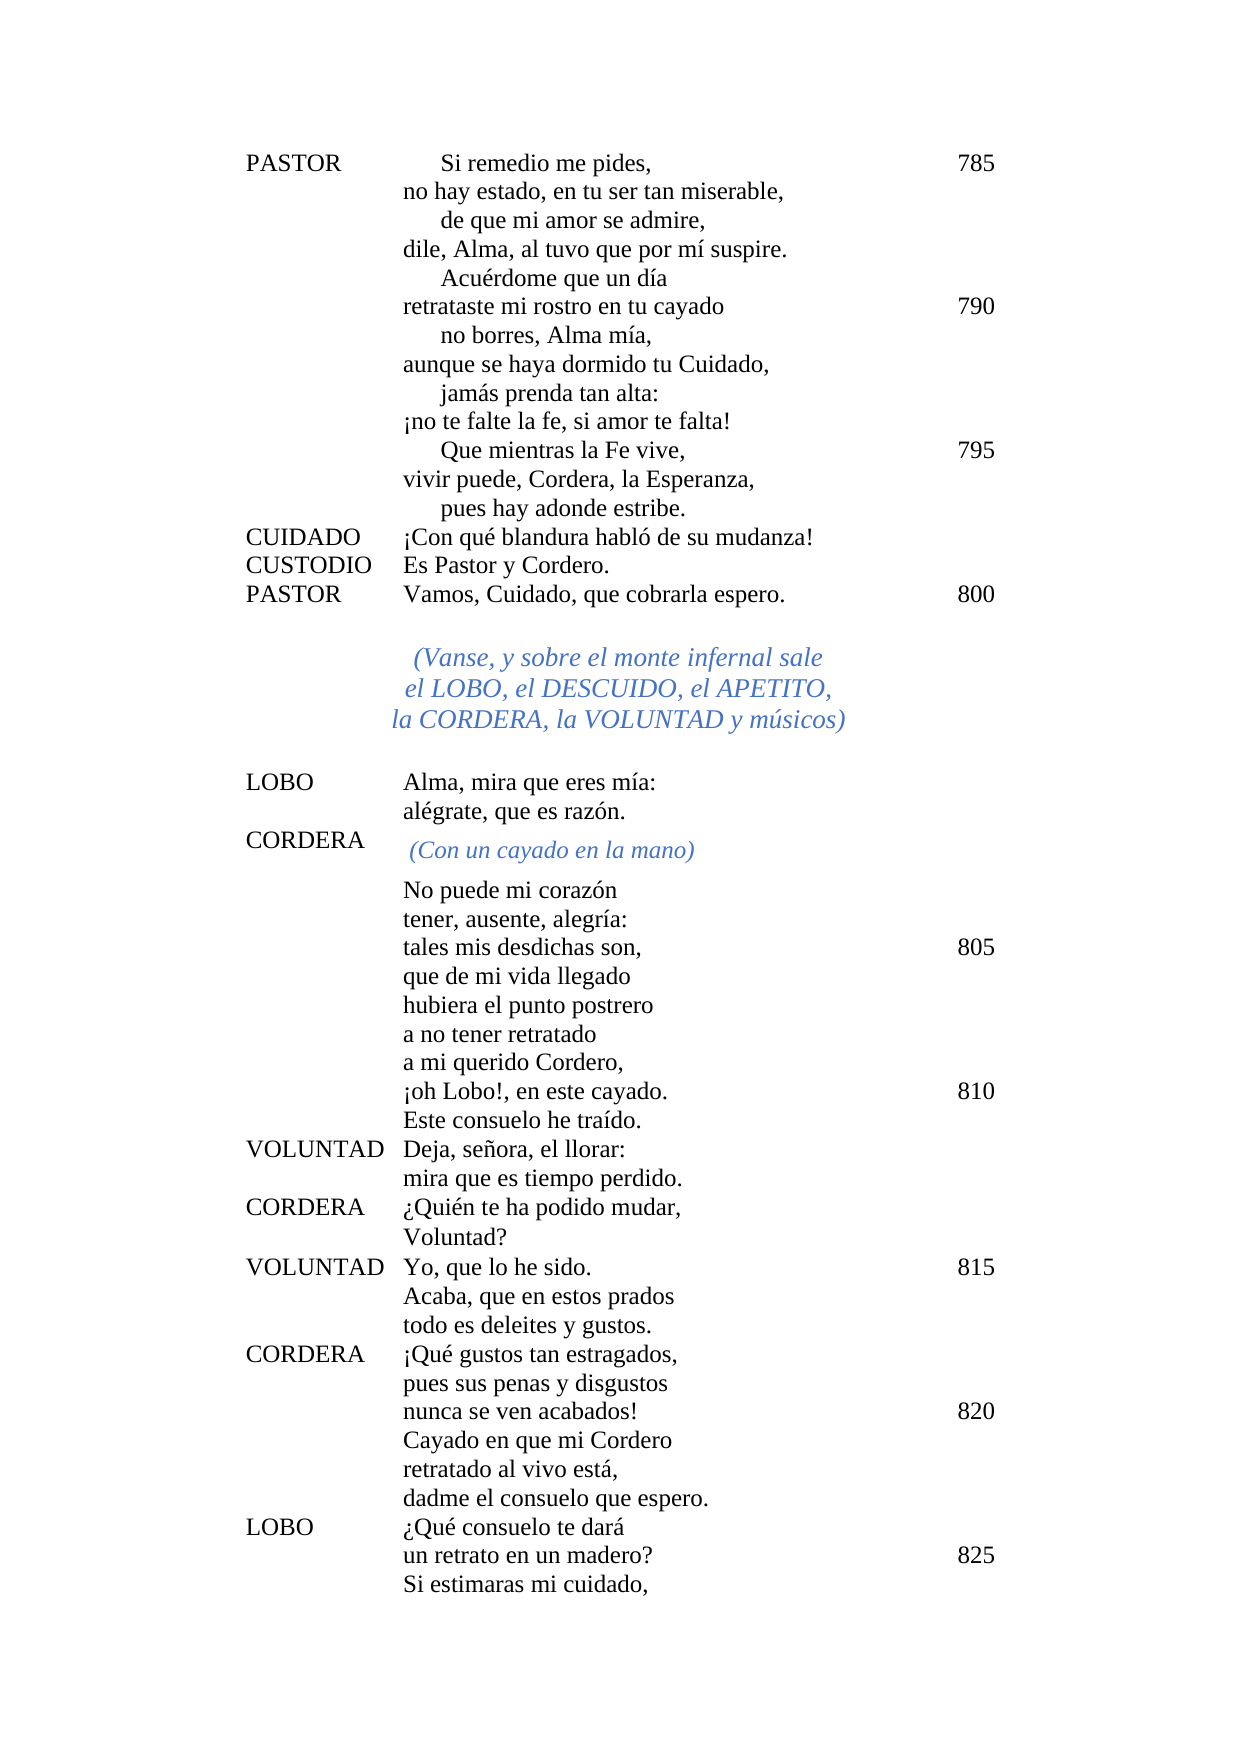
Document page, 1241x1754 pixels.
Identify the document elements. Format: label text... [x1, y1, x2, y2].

table_cell [246, 1253, 994, 1339]
table_cell [246, 580, 994, 608]
table_cell [246, 551, 994, 579]
table_cell [246, 1339, 994, 1512]
table_cell [246, 767, 994, 825]
table_cell [246, 1134, 994, 1192]
table_cell [246, 148, 994, 522]
table_cell [246, 1192, 994, 1252]
table_cell [246, 825, 994, 1134]
table_cell [246, 522, 994, 551]
table_cell [246, 1512, 994, 1598]
table_cell (Vanse, y sobre el monte infernal sale el LOBO, el DESCUIDO, el APETITO, la CORDERA, la VOLUNTAD y músicos) [246, 609, 991, 767]
